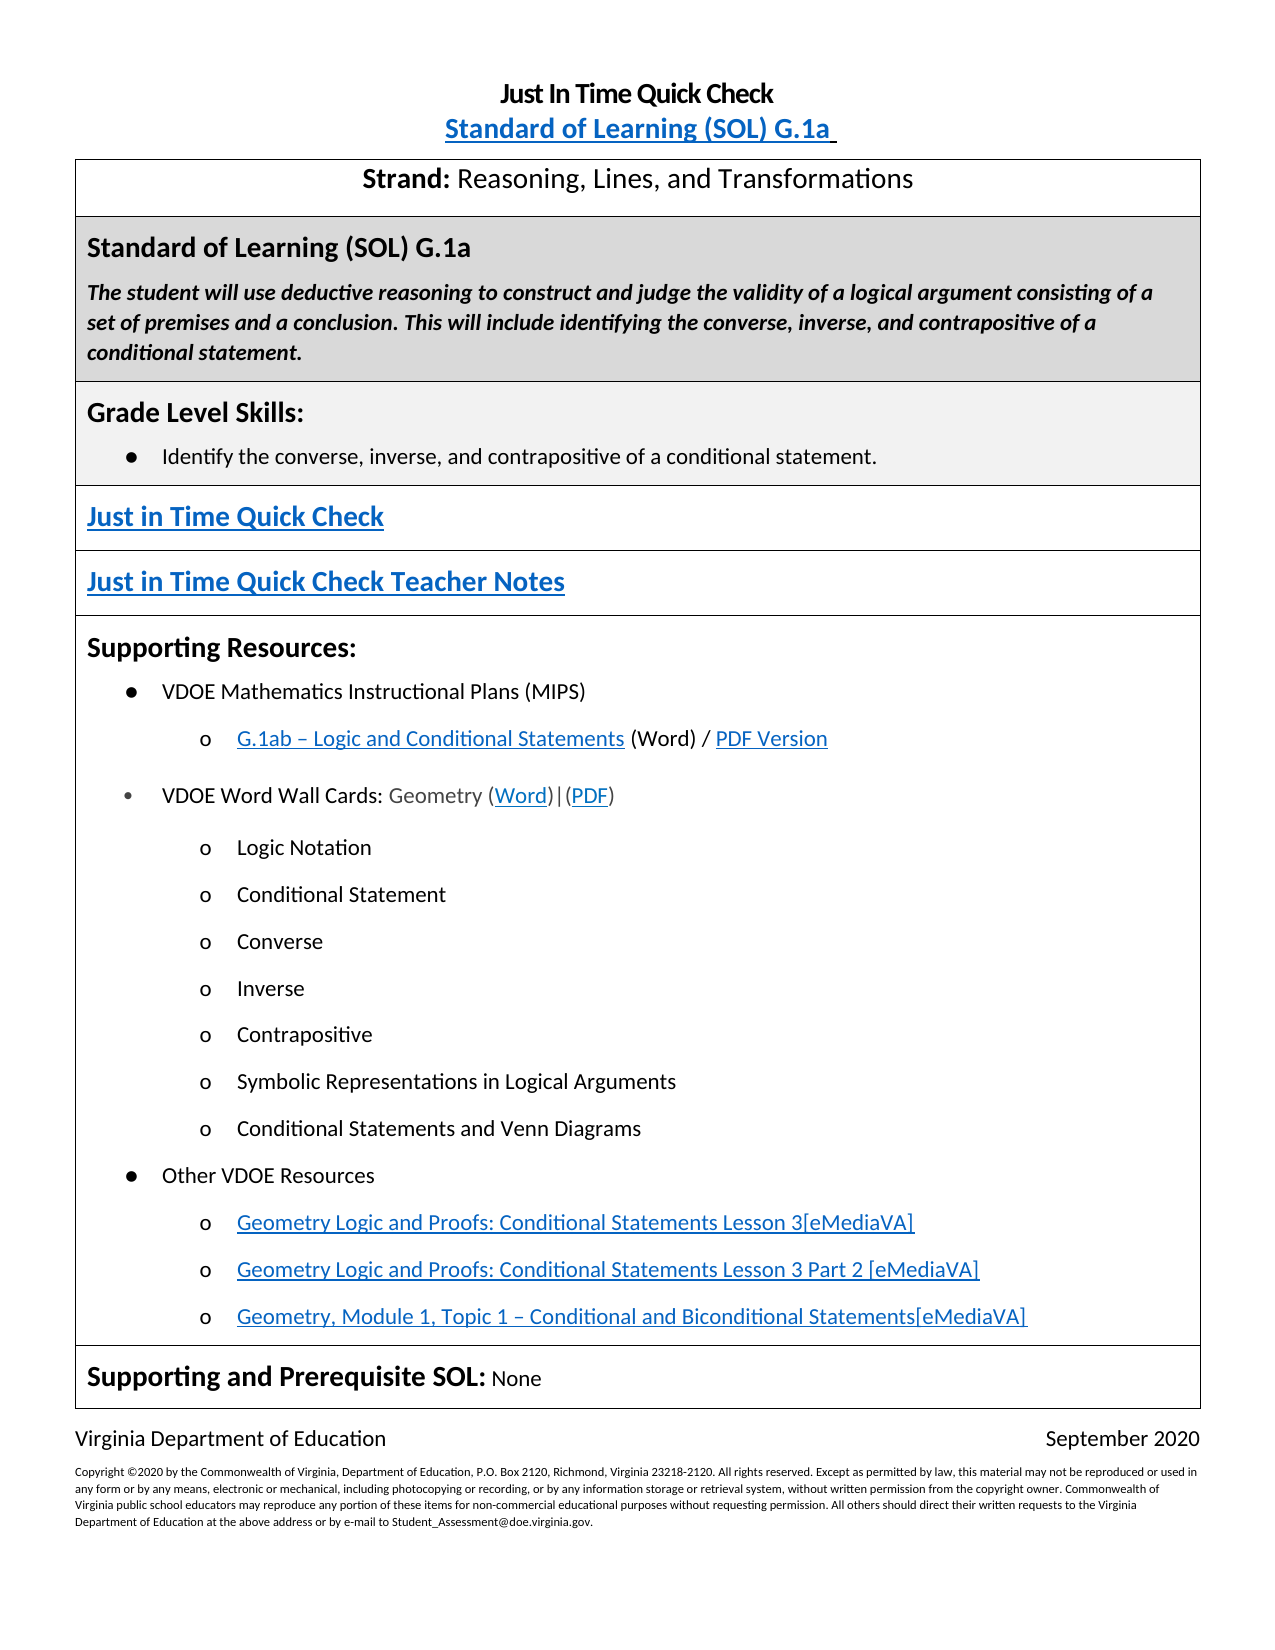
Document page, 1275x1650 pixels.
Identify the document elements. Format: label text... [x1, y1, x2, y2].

title Just In Time Quick Check [75, 75, 1200, 111]
table_cell Supporting and Prerequisite SOL: None [76, 1346, 1200, 1408]
table_cell Just in Time Quick Check Teacher Notes [76, 551, 1200, 615]
table_cell Supporting Resources: VDOE Mathematics Instructional Plans (MIPS) G.1ab – Logic and Conditional Statements (Word) / PDF Version VDOE Word Wall Cards: Geometry (Word)|(PDF) Logic Notation Conditional Statement Converse Inverse Contrapositive Symbolic Representations in Logical Arguments Conditional Statements and Venn Diagrams Other VDOE Resources Geometry Logic and Proofs: Conditional Statements Lesson 3[eMediaVA] Geometry Logic and Proofs: Conditional Statements Lesson 3 Part 2 [eMediaVA] Geometry, Module 1, Topic 1 – Conditional and Biconditional Statements[eMediaVA] [76, 616, 1200, 1344]
table_cell Just in Time Quick Check [76, 486, 1200, 550]
table_cell Standard of Learning (SOL) G.1a The student will use deductive reasoning to construct and judge the validity of a logical argument consisting of a set of premises and a conclusion. This will include identifying the converse, inverse, and contrapositive of a conditional statement. [76, 217, 1200, 381]
table_cell Grade Level Skills: Identify the converse, inverse, and contrapositive of a conditional statement. [76, 382, 1200, 485]
text Standard of Learning (SOL) G.1a [75, 111, 1200, 146]
table_header Strand: Reasoning, Lines, and Transformations [76, 160, 1200, 216]
